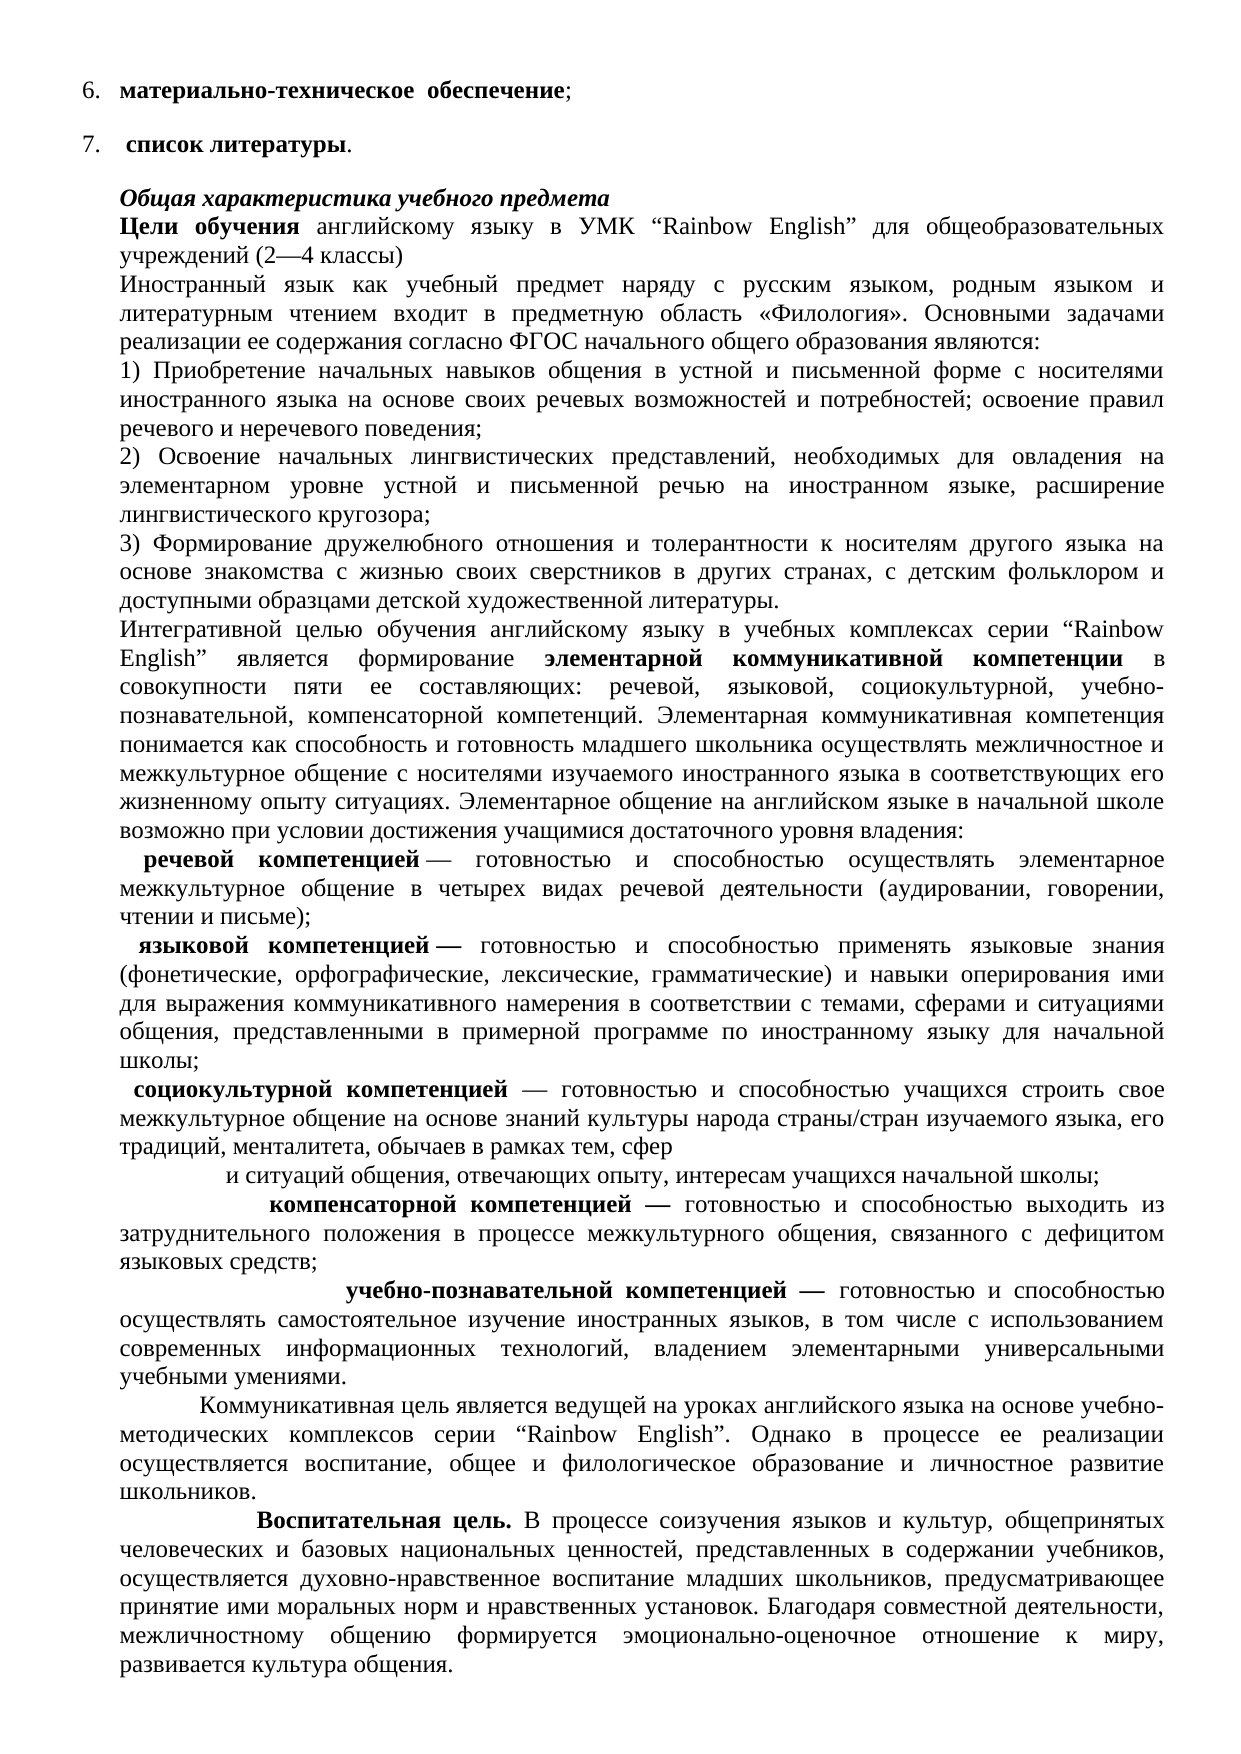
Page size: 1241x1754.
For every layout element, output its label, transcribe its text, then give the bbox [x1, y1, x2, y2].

list материально-техническое обеспечение; [82, 75, 1165, 104]
text Интегративной целью обучения английскому языку в учебных комплексах серии “Rainbow English” является формирование элементарной коммуникативной компетенции в совокупности пяти ее составляющих: речевой, языковой, социокультурной, учебно-познавательной, компенсаторной компетенций. Элементарная коммуникативная компетенция понимается как способность и готовность младшего школьника осуществлять межличностное и межкультурное общение с носителями изучаемого иностранного языка в соответствующих его жизненному опыту ситуациях. Элементарное общение на английском языке в начальной школе возможно при условии достижения учащимися достаточного уровня владения: [119, 614, 1165, 844]
text языковой компетенцией — готовностью и способностью применять языковые знания (фонетические, орфографические, лексические, грамматические) и навыки оперирования ими для выражения коммуникативного намерения в соответствии с темами, сферами и ситуациями общения, представленными в примерной программе по иностранному языку для начальной школы; [119, 930, 1165, 1074]
text 1) Приобретение начальных навыков общения в устной и письменной форме с носителями иностранного языка на основе своих речевых возможностей и потребностей; освоение правил речевого и неречевого поведения; [119, 355, 1165, 441]
text речевой компетенцией — готовностью и способностью осуществлять элементарное межкультурное общение в четырех видах речевой деятельности (аудировании, говорении, чтении и письме); [119, 844, 1165, 930]
text компенсаторной компетенцией — готовностью и способностью выходить из затруднительного положения в процессе межкультурного общения, связанного с дефицитом языковых средств; [119, 1189, 1165, 1275]
text Воспитательная цель. В процессе соизучения языков и культур, общепринятых человеческих и базовых национальных ценностей, представленных в содержании учебников, осуществляется духовно-нравственное воспитание младших школьников, предусматривающее принятие ими моральных норм и нравственных установок. Благодаря совместной деятельности, межличностному общению формируется эмоционально-оценочное отношение к миру, развивается культура общения. [119, 1505, 1165, 1678]
text 2) Освоение начальных лингвистических представлений, необходимых для овладения на элементарном уровне устной и письменной речью на иностранном языке, расширение лингвистического кругозора; [119, 441, 1165, 528]
text Иностранный язык как учебный предмет наряду с русским языком, родным языком и литературным чтением входит в предметную область «Филология». Основными задачами реализации ее содержания согласно ФГОС начального общего образования являются: [119, 269, 1165, 355]
text 3) Формирование дружелюбного отношения и толерантности к носителям другого языка на основе знакомства с жизнью своих сверстников в других странах, с детским фольклором и доступными образцами детской художественной литературы. [119, 528, 1165, 614]
text Общая характеристика учебного предмета [119, 183, 1165, 211]
text учебно-познавательной компетенцией — готовностью и способностью осуществлять самостоятельное изучение иностранных языков, в том числе с использованием современных информационных технологий, владением элементарными универсальными учебными умениями. [119, 1275, 1165, 1390]
text и ситуаций общения, отвечающих опыту, интересам учащихся начальной школы; [119, 1160, 1165, 1189]
list список литературы. [82, 129, 1165, 158]
text Коммуникативная цель является ведущей на уроках английского языка на основе учебно-методических комплексов серии “Rainbow English”. Однако в процессе ее реализации осуществляется воспитание, общее и филологическое образование и личностное развитие школьников. [119, 1390, 1165, 1505]
text Цели обучения английскому языку в УМК “Rainbow English” для общеобразовательных учреждений (2—4 классы) [119, 211, 1165, 269]
text социокультурной компетенцией — готовностью и способностью учащихся строить свое межкультурное общение на основе знаний культуры народа страны/стран изучаемого языка, его традиций, менталитета, обычаев в рамках тем, сфер [119, 1074, 1165, 1160]
